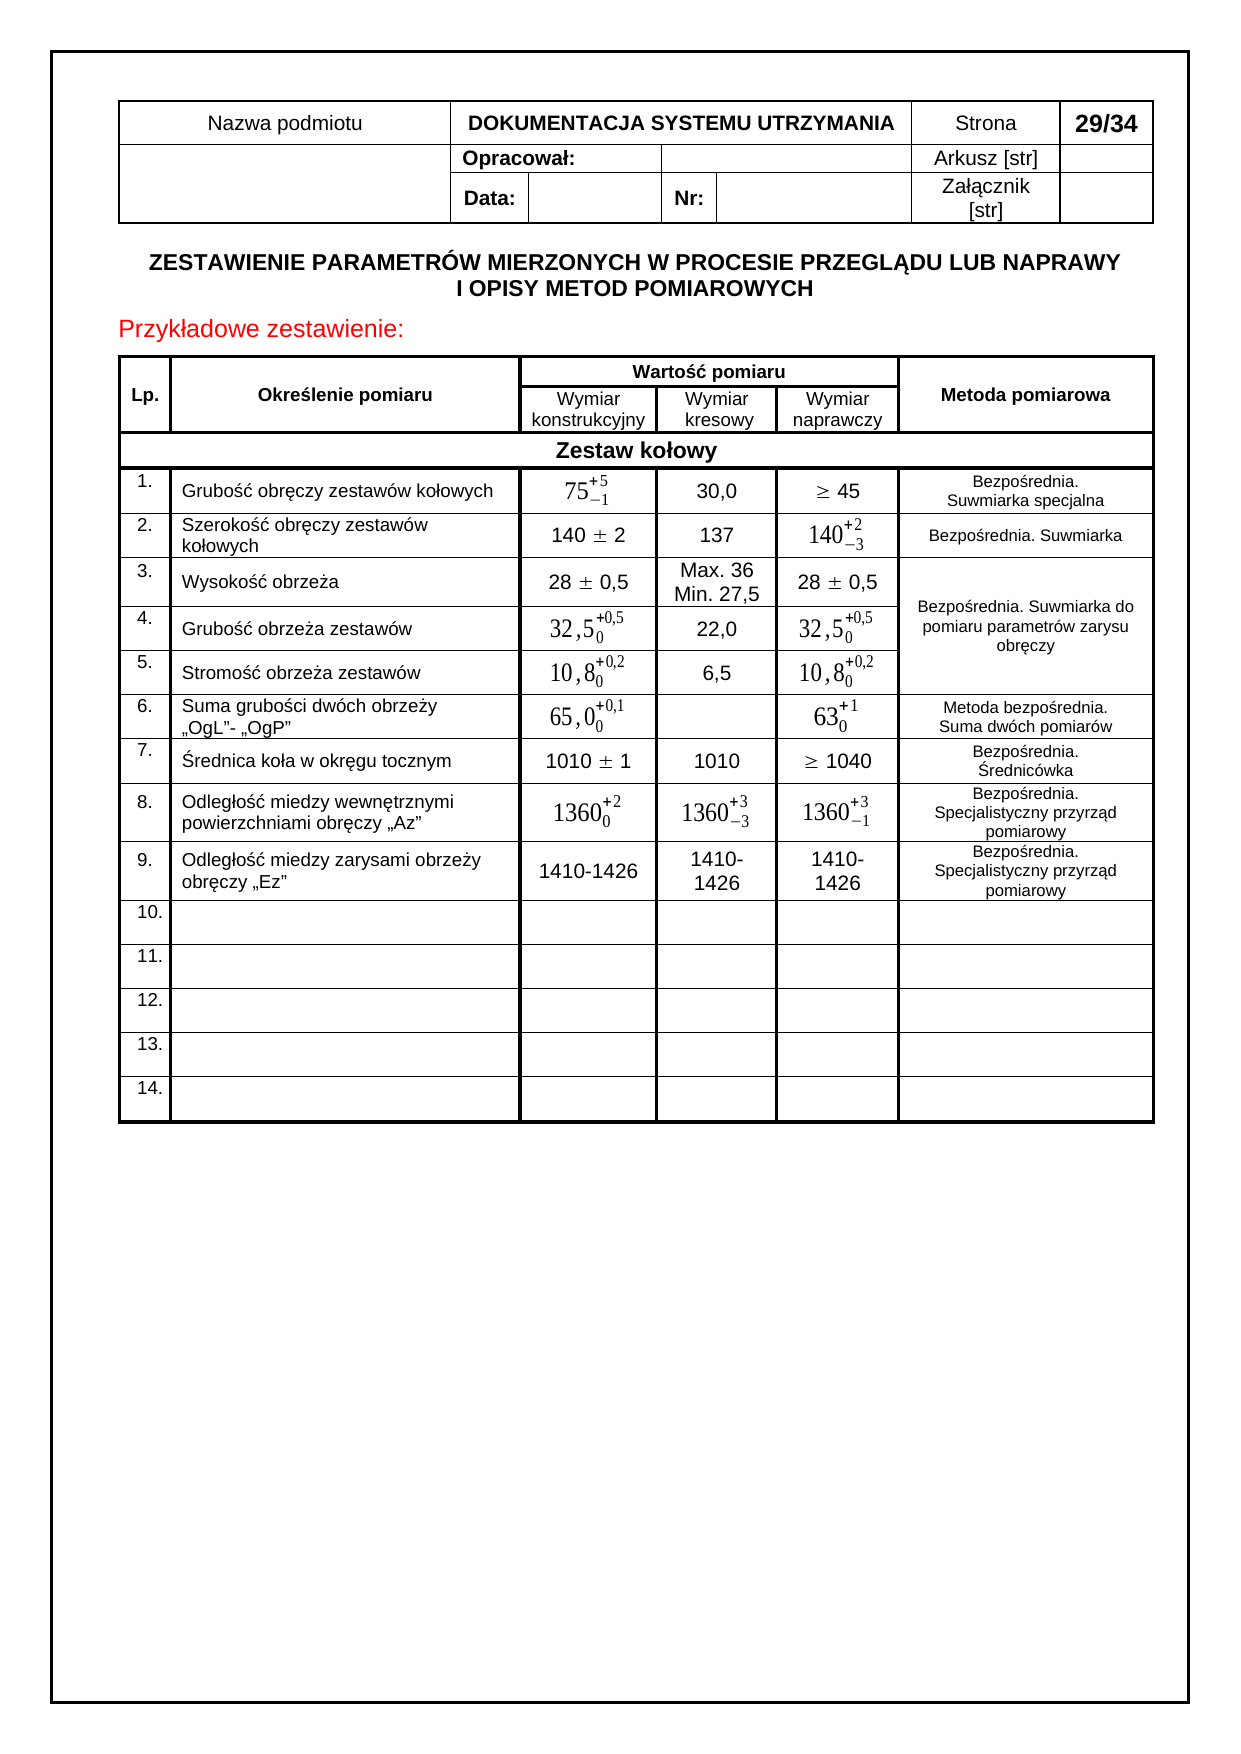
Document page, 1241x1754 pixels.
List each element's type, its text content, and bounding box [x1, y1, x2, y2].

table_cell 45 [778, 470, 897, 513]
table_cell Bezpośrednia. Suwmiarka [900, 514, 1152, 557]
table_cell 1410-1426 [522, 842, 655, 899]
table_cell 28 0,5 [778, 558, 897, 606]
table_cell [121, 470, 169, 513]
table_cell Bezpośrednia. Suwmiarka do pomiaru parametrów zarysu obręczy [900, 558, 1152, 694]
table_cell Metoda bezpośrednia. Suma dwóch pomiarów [900, 695, 1152, 738]
table_cell [662, 145, 911, 172]
table_cell [121, 695, 169, 738]
table_cell [658, 1077, 775, 1120]
table_cell [522, 651, 655, 694]
table_cell [778, 1077, 897, 1120]
table_cell [900, 945, 1152, 988]
table_cell [900, 1077, 1152, 1120]
table_cell [121, 558, 169, 606]
table_cell [120, 145, 450, 222]
table_cell [1061, 145, 1152, 172]
table_cell [121, 784, 169, 841]
table_cell 140 2 [522, 514, 655, 557]
table_cell Opracował: [451, 145, 661, 172]
table_cell [778, 607, 897, 650]
table_cell 6,5 [658, 651, 775, 694]
table_cell Bezpośrednia. Suwmiarka specjalna [900, 470, 1152, 513]
table_cell 1410-1426 [778, 842, 897, 899]
table_header Metoda pomiarowa [900, 358, 1152, 431]
table_cell 28 0,5 [522, 558, 655, 606]
table_cell [121, 989, 169, 1032]
table_cell [121, 1077, 169, 1120]
table_cell Max. 36 Min. 27,5 [658, 558, 775, 606]
table_cell [121, 651, 169, 694]
table_cell [522, 945, 655, 988]
table_cell [121, 842, 169, 899]
table_cell Grubość obrzeża zestawów [172, 607, 518, 650]
table_cell [172, 1077, 518, 1120]
table_header Określenie pomiaru [172, 358, 518, 431]
table_cell [172, 989, 518, 1032]
table_header 29/34 [1061, 102, 1152, 143]
table_cell Załącznik [str] [912, 173, 1059, 222]
table_cell [172, 1033, 518, 1076]
table_cell Bezpośrednia. Specjalistyczny przyrząd pomiarowy [900, 842, 1152, 899]
table_cell Nr: [662, 173, 716, 222]
table_header Strona [912, 102, 1059, 143]
table_cell [778, 1033, 897, 1076]
table_cell [529, 173, 661, 222]
table_cell Wysokość obrzeża [172, 558, 518, 606]
table_cell Szerokość obręczy zestawów kołowych [172, 514, 518, 557]
table_cell [121, 901, 169, 944]
table_cell [1061, 173, 1152, 222]
table_cell [658, 901, 775, 944]
table_cell [172, 901, 518, 944]
table_cell Bezpośrednia. Specjalistyczny przyrząd pomiarowy [900, 784, 1152, 841]
table_cell 30,0 [658, 470, 775, 513]
table_cell [658, 784, 775, 841]
table_cell Zestaw kołowy [121, 434, 1152, 466]
table_cell [717, 173, 911, 222]
table_cell Wymiar kresowy [658, 388, 775, 431]
table_cell [121, 739, 169, 782]
table_cell [522, 989, 655, 1032]
table_cell [172, 945, 518, 988]
table_cell [778, 784, 897, 841]
table_cell [658, 989, 775, 1032]
table_cell Odległość miedzy wewnętrznymi powierzchniami obręczy „Az” [172, 784, 518, 841]
table_cell 1010 1 [522, 739, 655, 782]
table_cell [778, 514, 897, 557]
table_cell [658, 695, 775, 738]
table_cell Grubość obręczy zestawów kołowych [172, 470, 518, 513]
table_header DOKUMENTACJA SYSTEMU UTRZYMANIA [451, 102, 911, 143]
table_cell [778, 945, 897, 988]
table_cell Data: [451, 173, 528, 222]
text ZESTAWIENIE PARAMETRÓW MIERZONYCH W PROCESIE PRZEGLĄDU LUB NAPRAWY I OPISY METOD POMIAROWYCH [118, 249, 1152, 301]
text Przykładowe zestawienie: [118, 314, 1152, 343]
table_cell Bezpośrednia. Średnicówka [900, 739, 1152, 782]
table_cell Arkusz [str] [912, 145, 1059, 172]
table_cell Odległość miedzy zarysami obrzeży obręczy „Ez” [172, 842, 518, 899]
table_cell [778, 651, 897, 694]
table_cell 137 [658, 514, 775, 557]
table_cell 22,0 [658, 607, 775, 650]
table_cell [900, 1033, 1152, 1076]
table_cell Wymiar konstrukcyjny [522, 388, 655, 431]
table_cell [522, 607, 655, 650]
table_cell [778, 695, 897, 738]
table_cell Stromość obrzeża zestawów [172, 651, 518, 694]
table_cell [778, 901, 897, 944]
table_cell [121, 1033, 169, 1076]
table_cell 1040 [778, 739, 897, 782]
table_cell [121, 514, 169, 557]
table_cell Średnica koła w okręgu tocznym [172, 739, 518, 782]
table_cell [522, 784, 655, 841]
table_cell 1410-1426 [658, 842, 775, 899]
table_cell [522, 1077, 655, 1120]
table_header Lp. [121, 358, 169, 431]
table_cell [658, 1033, 775, 1076]
table_header Wartość pomiaru [522, 358, 897, 384]
table_cell [522, 901, 655, 944]
table_cell [778, 989, 897, 1032]
table_cell [900, 989, 1152, 1032]
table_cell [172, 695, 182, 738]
table_cell 1010 [658, 739, 775, 782]
table_cell [658, 945, 775, 988]
table_header Nazwa podmiotu [120, 102, 450, 143]
table_cell Wymiar naprawczy [778, 388, 897, 431]
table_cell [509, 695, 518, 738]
table_cell [522, 695, 655, 738]
table_cell [121, 607, 169, 650]
table_cell [121, 945, 169, 988]
table_cell [900, 901, 1152, 944]
table_cell [522, 1033, 655, 1076]
table_cell [522, 470, 655, 513]
